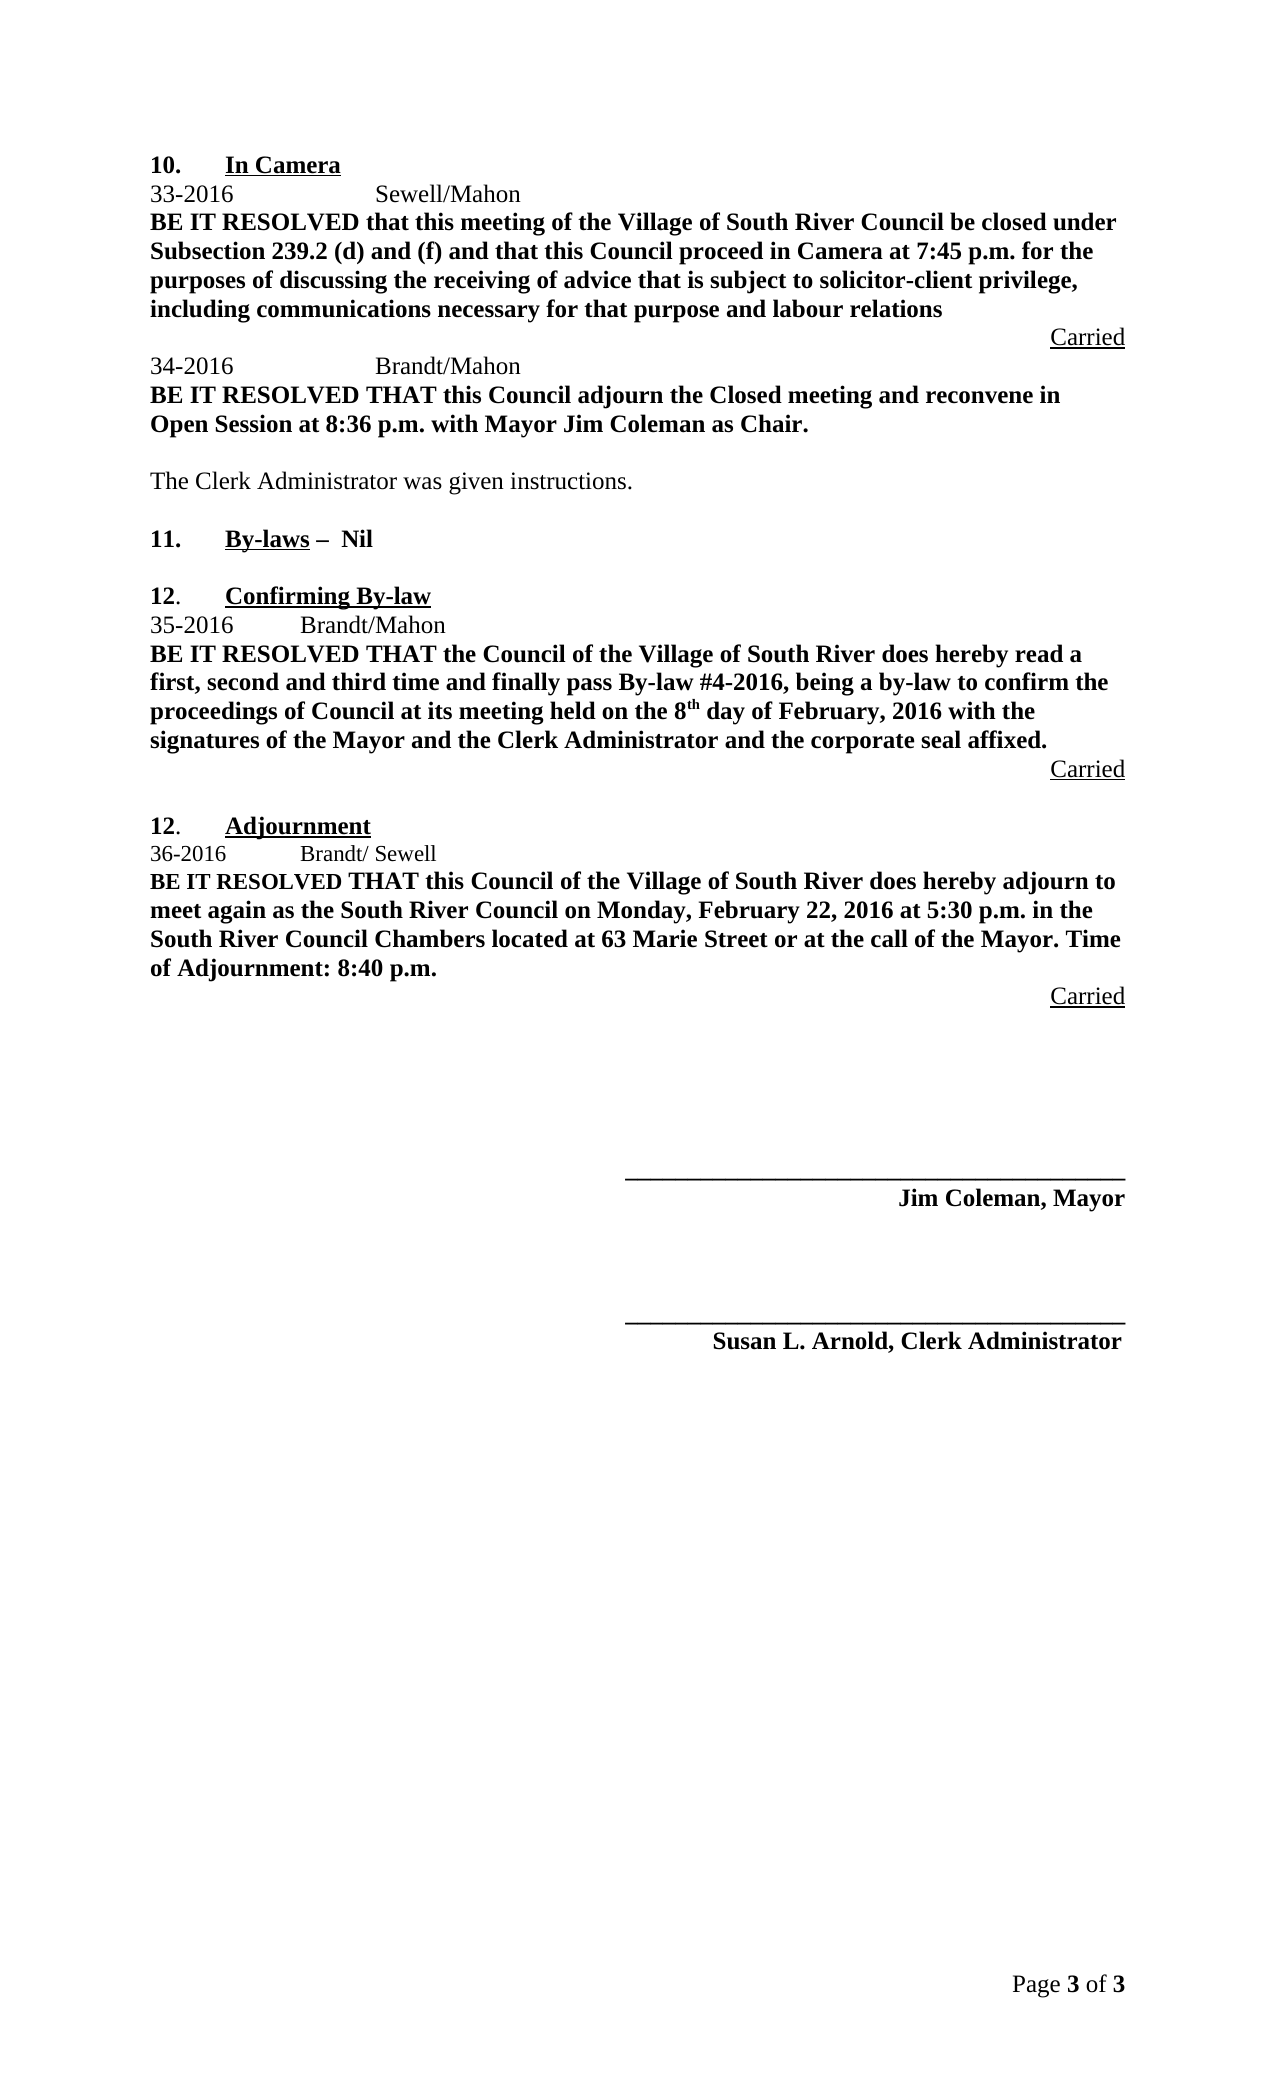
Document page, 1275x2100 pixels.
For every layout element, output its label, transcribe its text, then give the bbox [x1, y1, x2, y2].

text 34-2016 Brandt/Mahon [150, 351, 1125, 380]
text 12. Adjournment [150, 811, 1125, 840]
text The Clerk Administrator was given instructions. [150, 466, 1125, 495]
text 35-2016 Brandt/Mahon [150, 610, 1125, 639]
text Carried [150, 754, 1125, 782]
text Susan L. Arnold, Clerk Administrator [150, 1326, 1125, 1355]
text BE IT RESOLVED THAT this Council of the Village of South River does hereby adjourn to meet again as the South River Council on Monday, February 22, 2016 at 5:30 p.m. in the Council Chambers located at or at the call of the Mayor. Time of Adjournment: 8:40 p.m. [150, 866, 1125, 981]
text 12. Confirming By-law [150, 581, 1125, 610]
text BE IT RESOLVED that this meeting of the Village of South River Council be closed under Subsection 239.2 (d) and (f) and that this Council proceed in Camera at 7:45 p.m. for the purposes of discussing the receiving of advice that is subject to solicitor-client privilege, including communications necessary for that purpose and labour relations [150, 207, 1125, 322]
text Carried [150, 322, 1125, 351]
text ________________________________________ [150, 1298, 1125, 1326]
text Jim Coleman, Mayor [150, 1183, 1125, 1211]
text 11. By-laws – Nil [150, 524, 1125, 552]
text BE IT RESOLVED THAT the Council of the Village of South River does hereby read a first, second and third time and finally pass By-law #4-2016, being a by-law to confirm the proceedings of Council at its meeting held on the 8th day of February, 2016 with the signatures of the Mayor and the Clerk Administrator and the corporate seal affixed. [150, 639, 1125, 754]
text BE IT RESOLVED THAT this Council adjourn the Closed meeting and reconvene in Open Session at 8:36 p.m. with Mayor Jim Coleman as Chair. [150, 380, 1125, 437]
text 36-2016 Brandt/ Sewell [150, 840, 1125, 866]
text 33-2016 Sewell/Mahon [150, 179, 1125, 207]
text 10. In Camera [150, 150, 1125, 179]
text Carried [150, 981, 1125, 1010]
text ________________________________________ [150, 1154, 1125, 1183]
